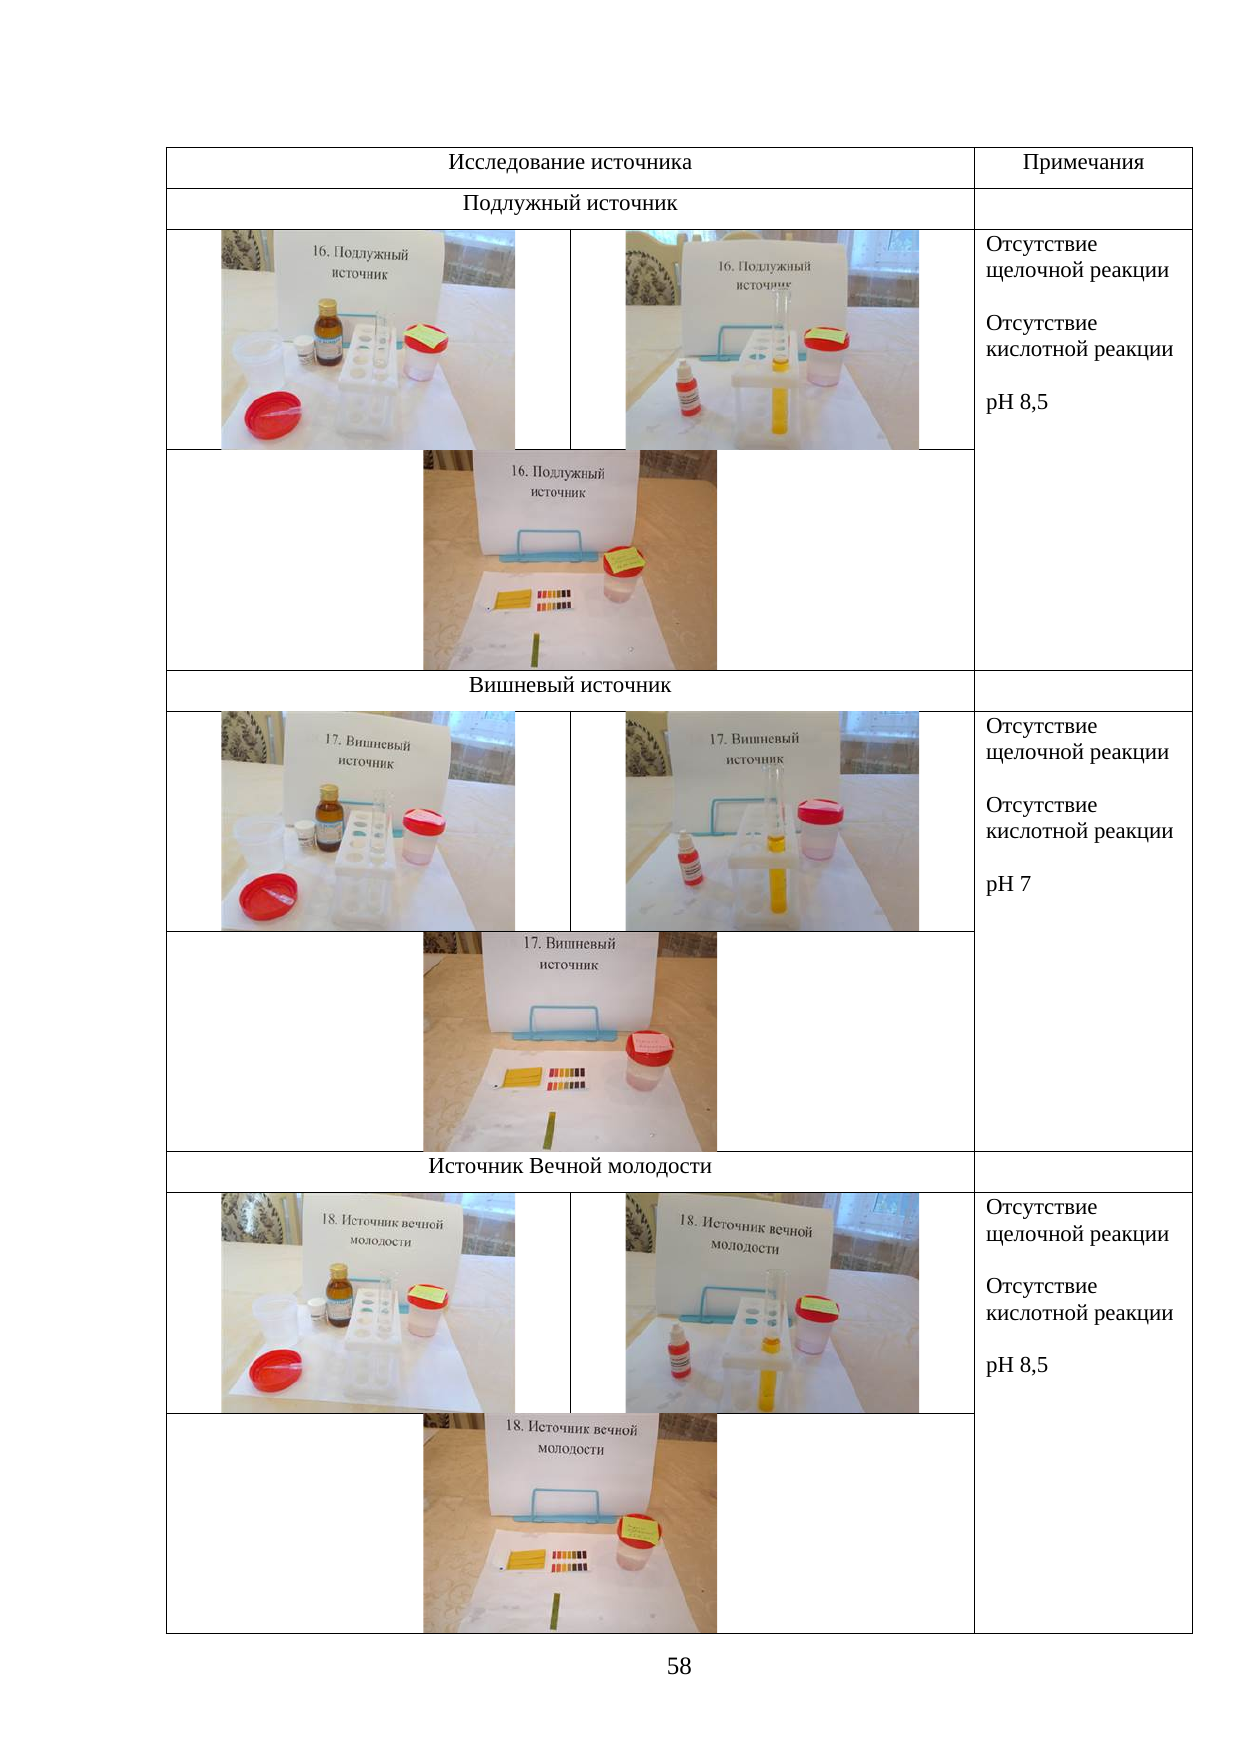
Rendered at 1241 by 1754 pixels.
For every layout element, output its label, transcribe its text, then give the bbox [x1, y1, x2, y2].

table_cell [515, 712, 570, 931]
table_cell [718, 1414, 974, 1633]
table_cell [515, 230, 570, 449]
table_header Примечания [975, 148, 1192, 188]
picture [423, 932, 718, 1152]
table_cell Подлужный источник [167, 189, 974, 229]
table_cell Отсутствие щелочной реакции Отсутствие кислотной реакции рН 8,5 [975, 230, 1192, 669]
table_cell [920, 230, 974, 449]
table_cell Источник Вечной молодости [167, 1152, 974, 1192]
picture [625, 711, 920, 931]
table_cell [167, 712, 221, 931]
table_cell [920, 712, 974, 931]
table_cell [167, 932, 423, 1151]
table_cell [920, 1193, 974, 1413]
table_cell [167, 230, 221, 449]
picture [221, 1193, 920, 1633]
table_cell Вишневый источник [167, 671, 974, 711]
table_cell [975, 671, 1192, 711]
table_cell [167, 1193, 221, 1413]
picture [221, 230, 920, 670]
picture [221, 711, 515, 931]
table_cell Отсутствие щелочной реакции Отсутствие кислотной реакции рН 7 [975, 712, 1192, 1151]
table_cell [571, 712, 625, 931]
table_cell [571, 1193, 625, 1413]
table_cell [571, 230, 625, 449]
table_cell Отсутствие щелочной реакции Отсутствие кислотной реакции рН 8,5 [975, 1193, 1192, 1633]
table_cell [975, 189, 1192, 229]
table_header Исследование источника [167, 148, 974, 188]
table_cell [718, 450, 974, 669]
table_cell [718, 932, 974, 1151]
table_cell [975, 1152, 1192, 1192]
table_cell [167, 1414, 423, 1633]
table_cell [515, 1193, 570, 1413]
table_cell [167, 450, 423, 669]
